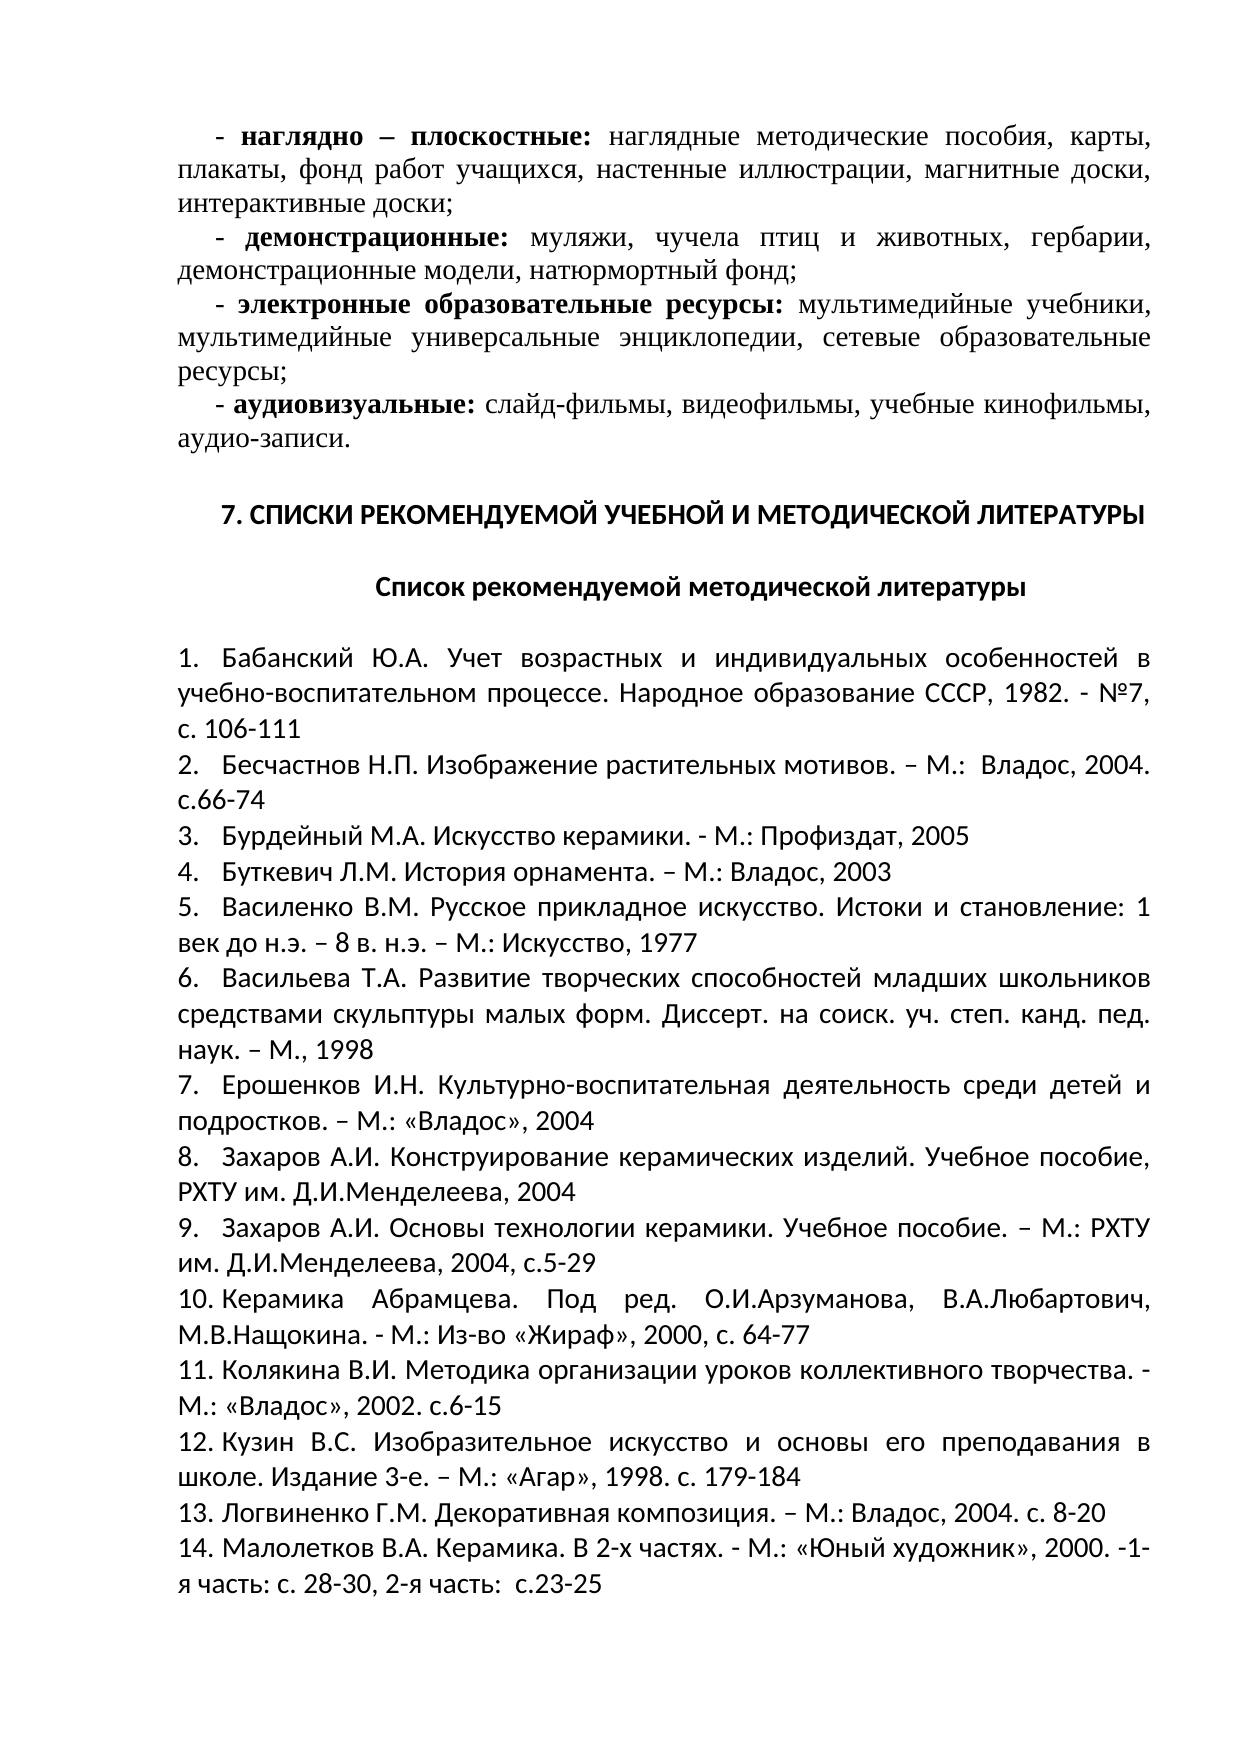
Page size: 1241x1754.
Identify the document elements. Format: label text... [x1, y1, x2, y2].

list Малолетков В.А. Керамика. В 2-х частях. - М.: «Юный художник», 2000. -1-я часть: с. 28-30, 2-я часть: с.23-25 [177, 1529, 1152, 1601]
list Васильева Т.А. Развитие творческих способностей младших школьников средствами скульптуры малых форм. Диссерт. на соиск. уч. степ. канд. пед. наук. – М., 1998 [177, 959, 1152, 1066]
text - демонстрационные: муляжи, чучела птиц и животных, гербарии, демонстрационные модели, натюрмортный фонд; [177, 219, 1152, 286]
list Колякина В.И. Методика организации уроков коллективного творчества. - М.: «Владос», 2002. с.6-15 [177, 1351, 1152, 1423]
list Кузин В.С. Изобразительное искусство и основы его преподавания в школе. Издание 3-е. – М.: «Агар», 1998. с. 179-184 [177, 1423, 1152, 1494]
text - аудиовизуальные: слайд-фильмы, видеофильмы, учебные кинофильмы, аудио-записи. [177, 386, 1152, 453]
list Ерошенков И.Н. Культурно-воспитательная деятельность среди детей и подростков. – М.: «Владос», 2004 [177, 1066, 1152, 1138]
list Захаров А.И. Конструирование керамических изделий. Учебное пособие, РХТУ им. Д.И.Менделеева, 2004 [177, 1138, 1152, 1209]
text Список рекомендуемой методической литературы [177, 568, 1152, 603]
text 7. СПИСКИ РЕКОМЕНДУЕМОЙ УЧЕБНОЙ И МЕТОДИЧЕСКОЙ ЛИТЕРАТУРЫ [215, 496, 1152, 532]
list Логвиненко Г.М. Декоративная композиция. – М.: Владос, 2004. с. 8-20 [177, 1494, 1152, 1529]
text - наглядно – плоскостные: наглядные методические пособия, карты, плакаты, фонд работ учащихся, настенные иллюстрации, магнитные доски, интерактивные доски; [177, 118, 1152, 219]
list Бабанский Ю.А. Учет возрастных и индивидуальных особенностей в учебно-воспитательном процессе. Народное образование СССР, 1982. - №7, с. 106-111 [177, 639, 1152, 746]
list Василенко В.М. Русское прикладное искусство. Истоки и становление: 1 век до н.э. – 8 в. н.э. – М.: Искусство, 1977 [177, 888, 1152, 959]
list Бесчастнов Н.П. Изображение растительных мотивов. – М.: Владос, 2004. с.66-74 [177, 746, 1152, 817]
list Захаров А.И. Основы технологии керамики. Учебное пособие. – М.: РХТУ им. Д.И.Менделеева, 2004, с.5-29 [177, 1209, 1152, 1280]
list Буткевич Л.М. История орнамента. – М.: Владос, 2003 [177, 853, 1152, 888]
list Бурдейный М.А. Искусство керамики. - М.: Профиздат, 2005 [177, 817, 1152, 853]
text - электронные образовательные ресурсы: мультимедийные учебники, мультимедийные универсальные энциклопедии, сетевые образовательные ресурсы; [177, 286, 1152, 386]
list Керамика Абрамцева. Под ред. О.И.Арзуманова, В.А.Любартович, М.В.Нащокина. - М.: Из-во «Жираф», 2000, с. 64-77 [177, 1280, 1152, 1351]
